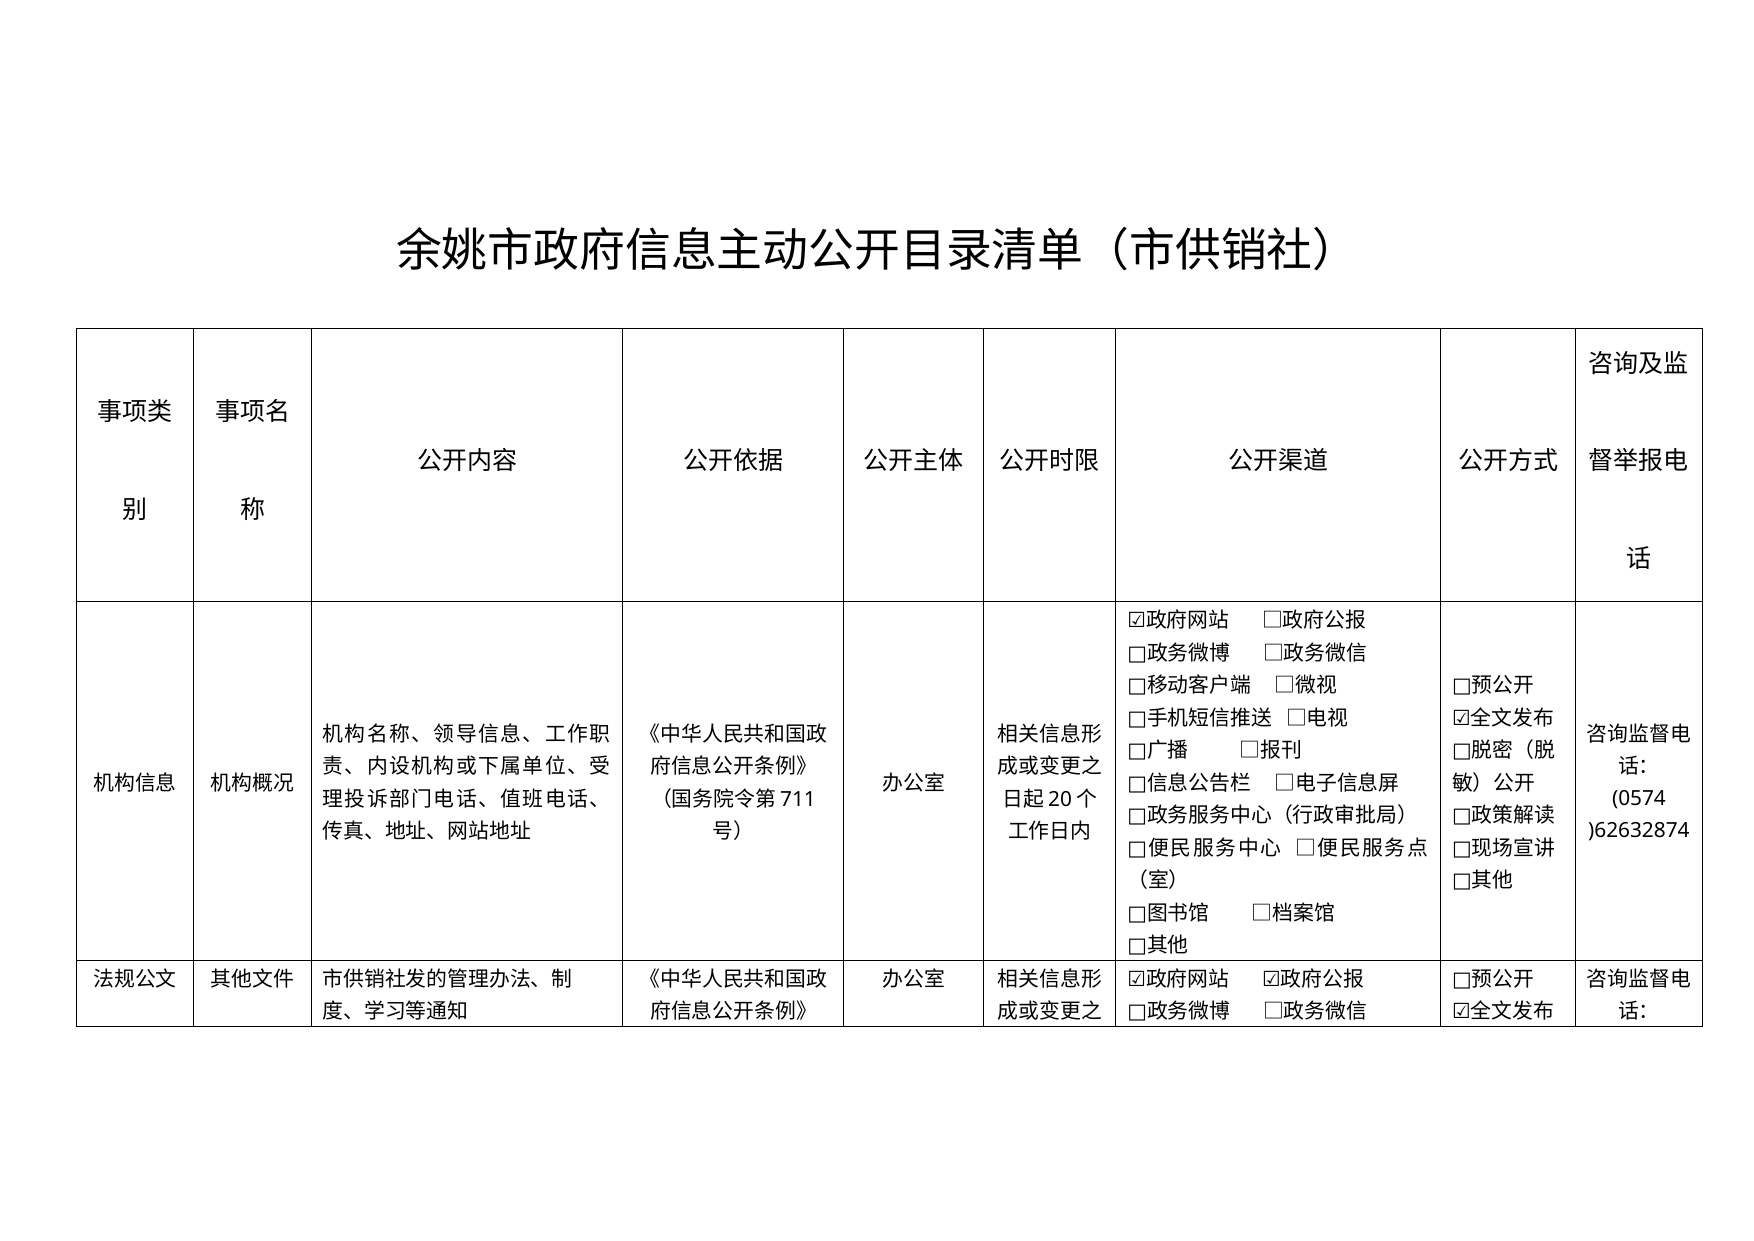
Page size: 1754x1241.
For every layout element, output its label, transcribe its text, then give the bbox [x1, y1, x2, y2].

table_header 公开渠道 [1116, 329, 1440, 601]
table_cell 法规公文 [77, 961, 193, 1026]
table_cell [1441, 961, 1575, 1026]
table_header 事项名称 [194, 329, 311, 601]
table_cell 机构概况 [194, 602, 311, 960]
table_header 公开方式 [1441, 329, 1575, 601]
table_cell 相关信息形成或变更之日起20个工作日内 [984, 602, 1115, 960]
table_header 事项类别 [77, 329, 193, 601]
table_cell □预公开 ☑全文发布 □脱密（脱敏）公开 □政策解读 □现场宣讲 □其他 [1441, 602, 1575, 960]
table_cell ☑政府网站 □政府公报 □政务微博 □政务微信 □移动客户端 □微视 □手机短信推送 □电视 □广播 □报刊 □信息公告栏 □电子信息屏 □政务服务中心（行政审批局） □便民服务中心 □便民服务点（室） □图书馆 □档案馆 □其他 [1116, 602, 1440, 960]
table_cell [1576, 961, 1702, 1026]
table_cell 其他文件 [194, 961, 311, 1026]
table_header 公开内容 [312, 329, 622, 601]
table_cell 市供销社发的管理办法、制度、学习等通知 [312, 961, 622, 1026]
text 余姚市政府信息主动公开目录清单（市供销社） [150, 198, 1604, 295]
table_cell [1116, 961, 1440, 1026]
table_header 公开时限 [984, 329, 1115, 601]
table_cell 机构信息 [77, 602, 193, 960]
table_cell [623, 961, 843, 1026]
table_cell 办公室 [844, 961, 983, 1026]
table_header 咨询及监督举报电话 [1576, 329, 1702, 601]
table_cell 咨询监督电话：(0574)62632874 [1576, 602, 1702, 960]
table_cell 相关信息形成或变更之日起20个工作日内 [984, 961, 1115, 1026]
table_header 公开依据 [623, 329, 843, 601]
table_cell 《中华人民共和国政府信息公开条例》（国务院令第711号） [623, 602, 843, 960]
table_header 公开主体 [844, 329, 983, 601]
table_cell 机构名称、领导信息、工作职责、内设机构或下属单位、受理投诉部门电话、值班电话、传真、地址、网站地址 [312, 602, 622, 960]
table_cell 办公室 [844, 602, 983, 960]
